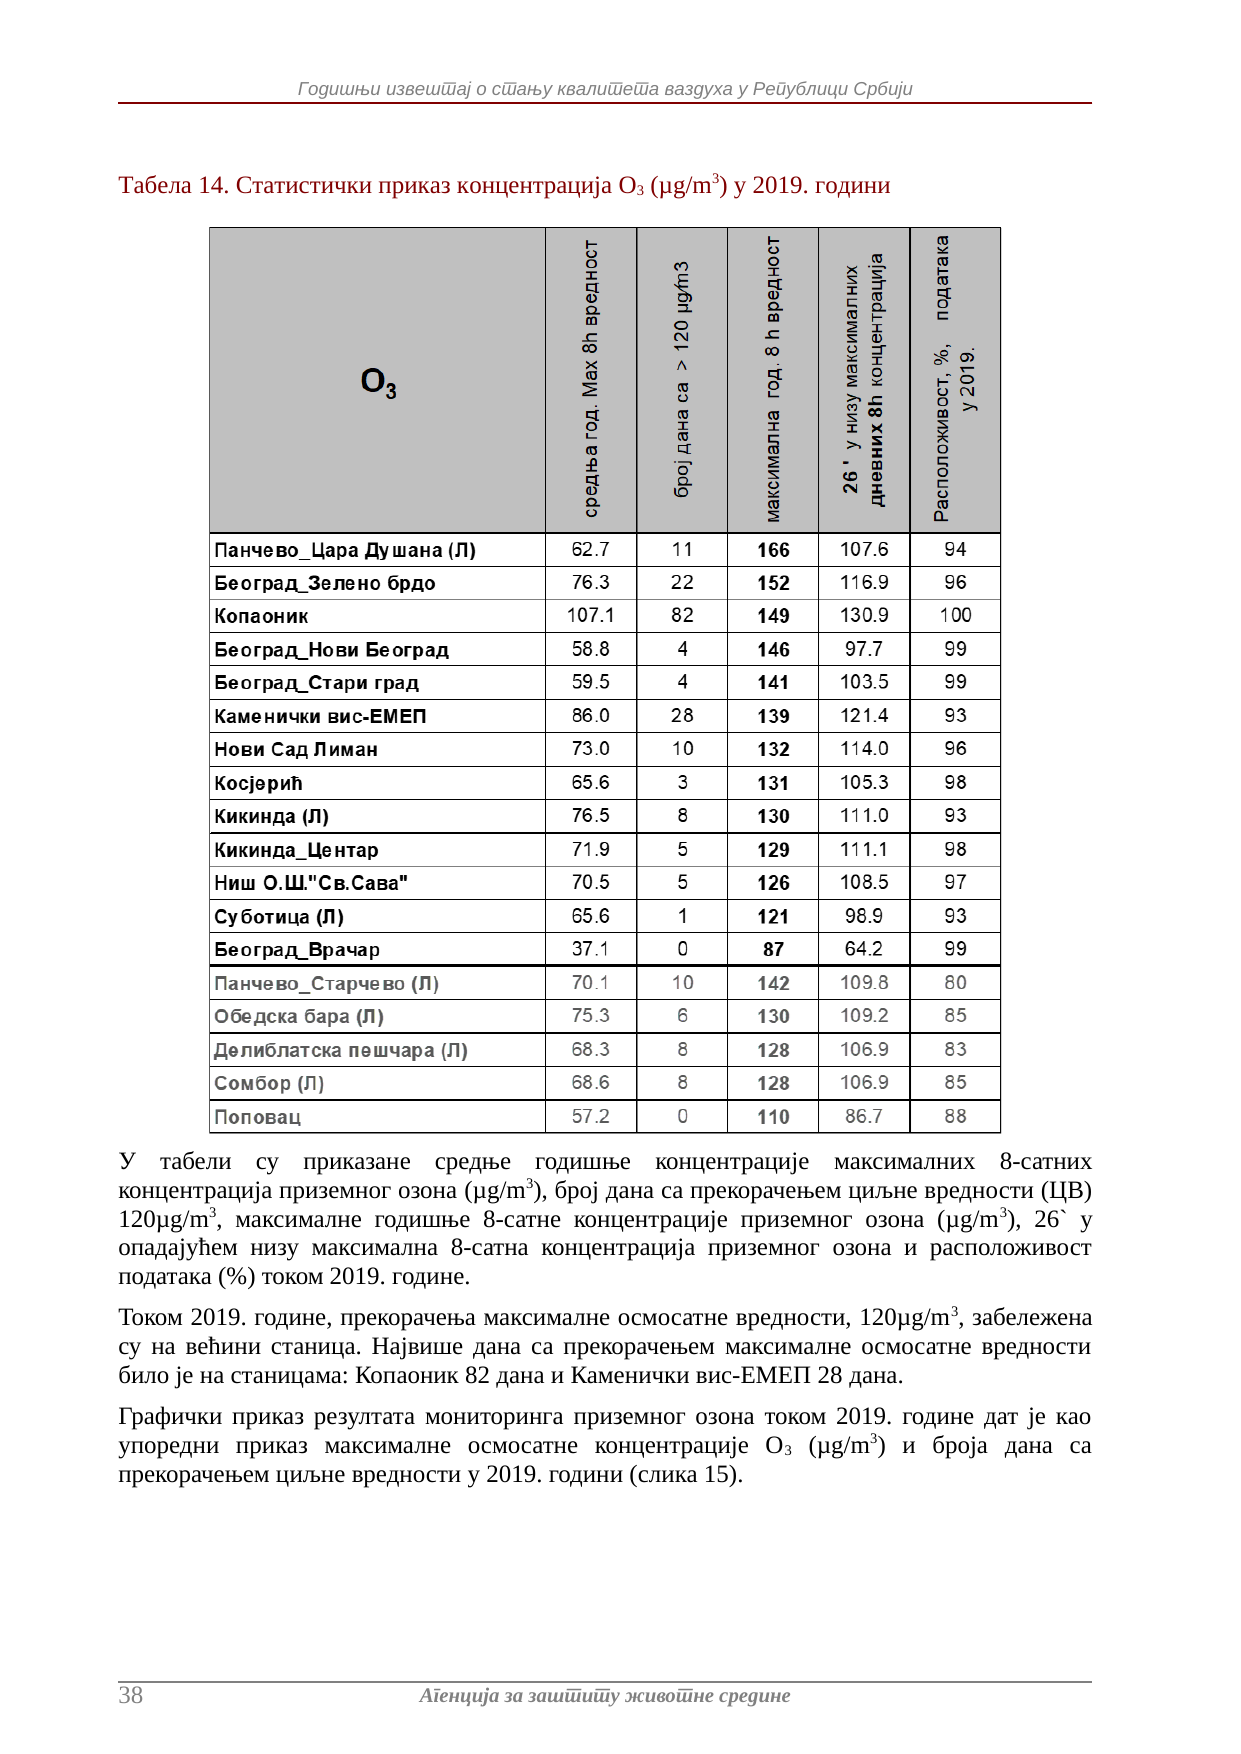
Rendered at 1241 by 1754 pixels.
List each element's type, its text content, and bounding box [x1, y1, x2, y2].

text Табела 14. Статистички приказ концентрација О3 (µg/m3) у 2019. години [118, 170, 1092, 199]
text Графички приказ резултата мониторинга приземног озона током 2019. године дат је као упоредни приказ максималне осмосатне концентрације О3 (µg/m3) и броја дана са прекорачењем циљне вредности у 2019. години (слика 15). [118, 1401, 1092, 1487]
picture [209, 227, 1002, 1134]
text Током 2019. године, прекорачења максималне осмосатне вредности, 120µg/m3, забележена су на већини станица. Највише дана са прекорачењем максималне осмосатне вредности било је на станицама: Копаоник 82 дана и Каменички вис-ЕМЕП 28 дана. [118, 1302, 1092, 1389]
text У табели су приказане средње годишње концентрације максималних 8-сатних концентрација приземног озона (µg/m3), број дана са прекорачењем циљне вредности (ЦВ) 120µg/m3, максималне годишње 8-сатне концентрације приземног озона (µg/m3), 26` у опадајућем низу максимална 8-сатна концентрација приземног озона и расположивост података (%) током 2019. године. [118, 1146, 1092, 1290]
